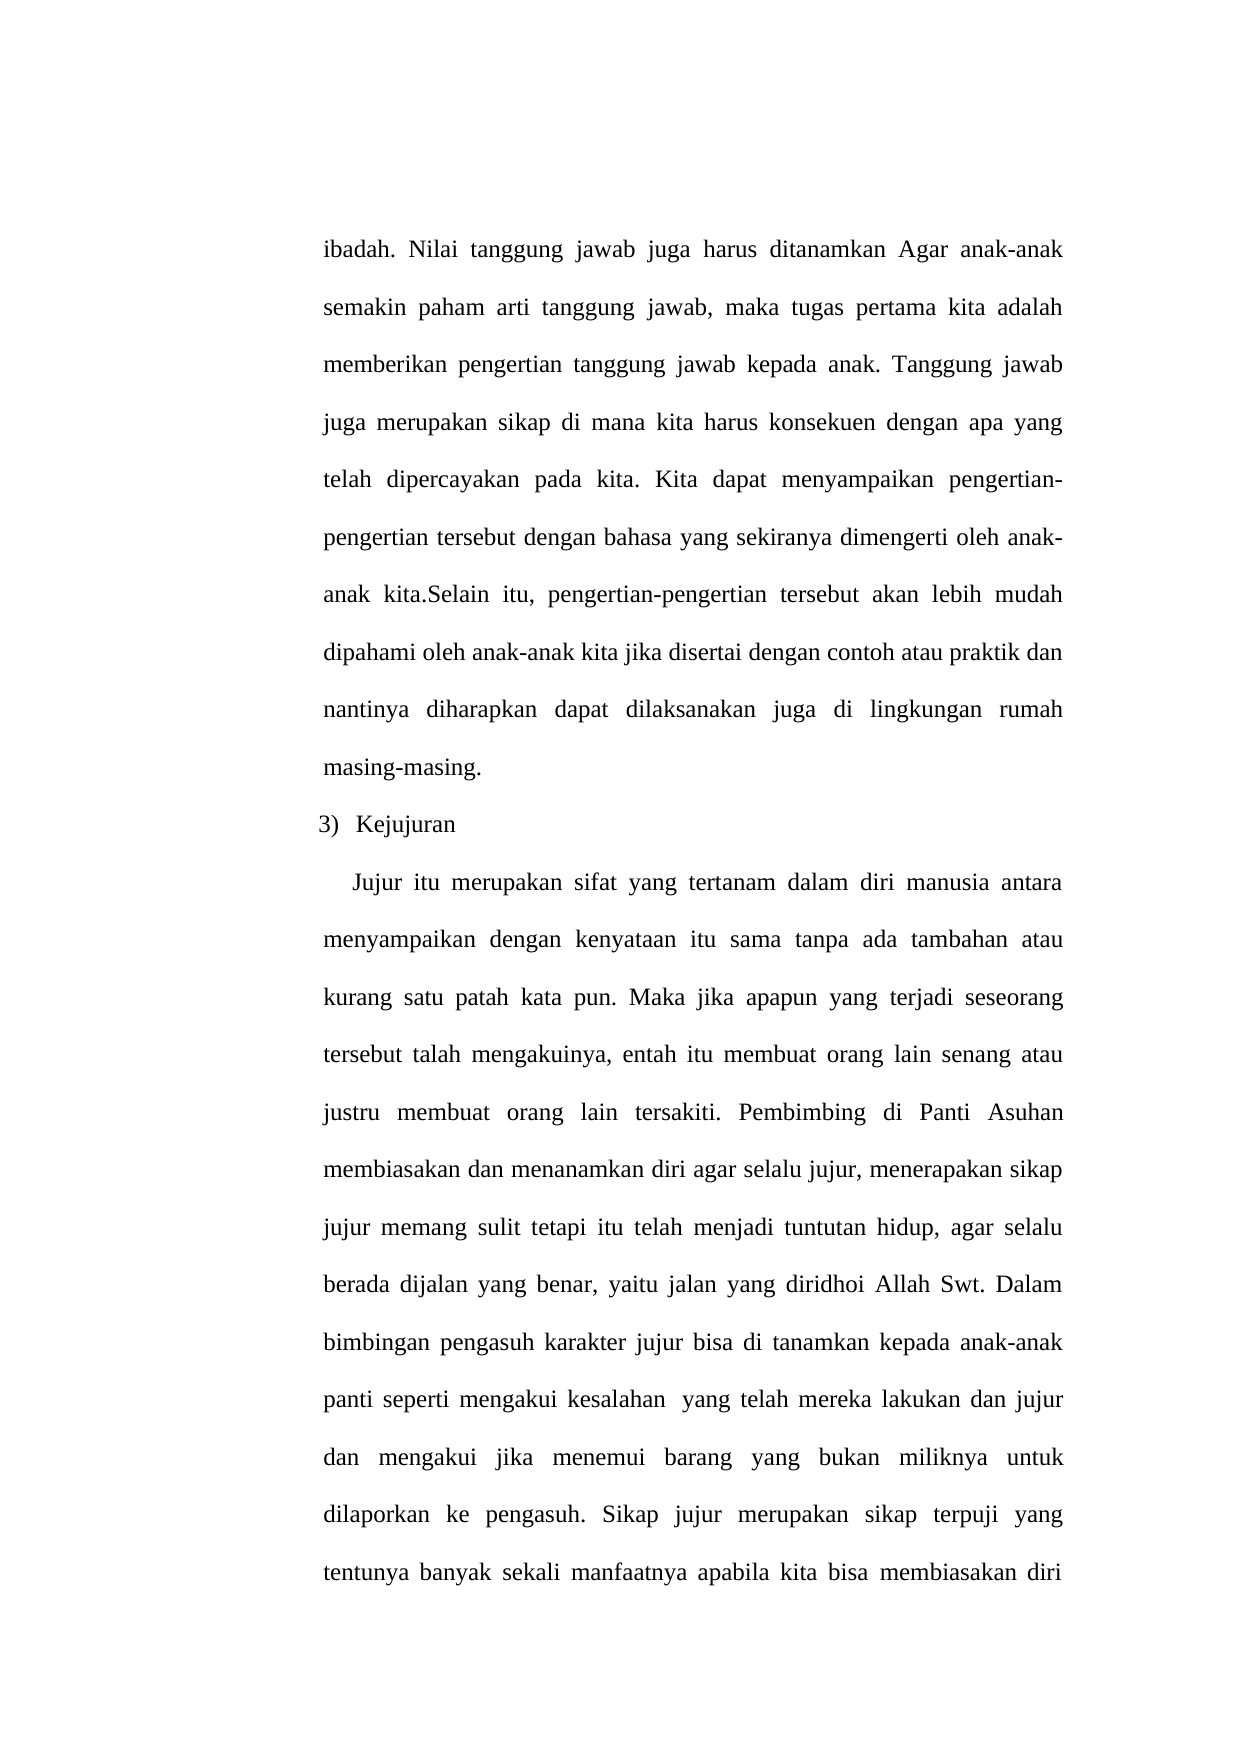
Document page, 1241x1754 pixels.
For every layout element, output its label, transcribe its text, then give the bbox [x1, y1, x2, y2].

list Kejujuran [318, 809, 1076, 838]
text Jujur itu merupakan sifat yang tertanam dalam diri manusia antara menyampaikan dengan kenyataan itu sama tanpa ada tambahan atau kurang satu patah kata pun. Maka jika apapun yang terjadi seseorang tersebut talah mengakuinya, entah itu membuat orang lain senang atau justru membuat orang lain tersakiti. Pembimbing di Panti Asuhan membiasakan dan menanamkan diri agar selalu jujur, menerapakan sikap jujur memang sulit tetapi itu telah menjadi tuntutan hidup, agar selalu berada dijalan yang benar, yaitu jalan yang diridhoi Allah Swt. Dalam bimbingan pengasuh karakter jujur bisa di tanamkan kepada anak-anak panti seperti mengakui kesalahan yang telah mereka lakukan dan jujur dan mengakui jika menemui barang yang bukan miliknya untuk dilaporkan ke pengasuh. Sikap jujur merupakan sikap terpuji yang tentunya banyak sekali manfaatnya apabila kita bisa membiasakan diri [323, 867, 1063, 1586]
text ibadah. Nilai tanggung jawab juga harus ditanamkan Agar anak-anak semakin paham arti tanggung jawab, maka tugas pertama kita adalah memberikan pengertian tanggung jawab kepada anak. Tanggung jawab juga merupakan sikap di mana kita harus konsekuen dengan apa yang telah dipercayakan pada kita. Kita dapat menyampaikan pengertian-pengertian tersebut dengan bahasa yang sekiranya dimengerti oleh anak-anak kita.Selain itu, pengertian-pengertian tersebut akan lebih mudah dipahami oleh anak-anak kita jika disertai dengan contoh atau praktik dan nantinya diharapkan dapat dilaksanakan juga di lingkungan rumah masing-masing. [323, 234, 1063, 780]
